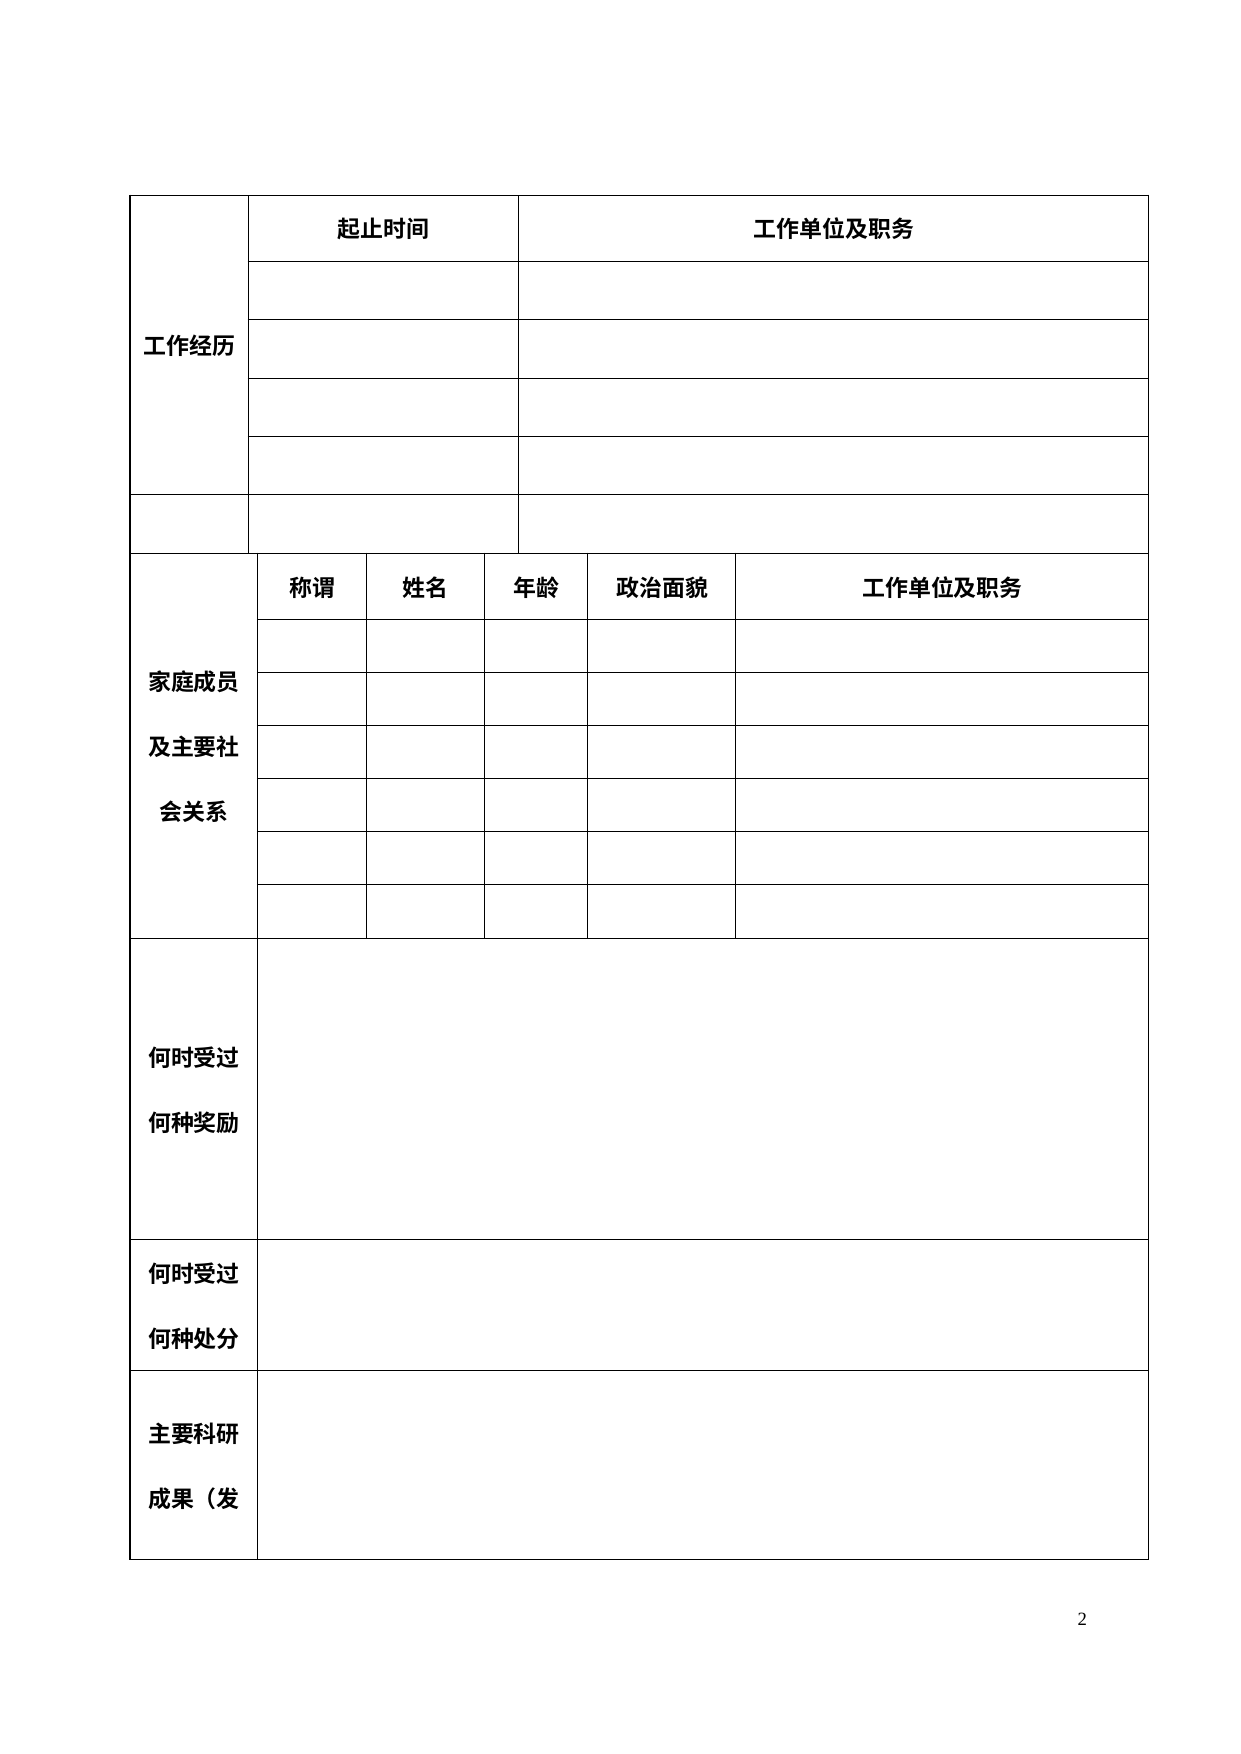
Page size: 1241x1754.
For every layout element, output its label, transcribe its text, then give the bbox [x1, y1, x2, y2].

table_cell [588, 885, 735, 937]
table_cell [736, 726, 1148, 778]
table_cell [588, 726, 735, 778]
table_cell [588, 673, 735, 725]
table_cell [367, 620, 484, 672]
table_cell [258, 939, 1148, 1239]
table_cell 何时受过何种奖励 [131, 939, 257, 1239]
table_cell [736, 620, 1148, 672]
table_cell [588, 779, 735, 831]
table_cell [367, 779, 484, 831]
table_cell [131, 1371, 257, 1558]
table_cell [485, 726, 587, 778]
table_cell 称谓 [258, 554, 366, 619]
table_cell 工作经历 [131, 196, 248, 494]
table_cell 政治面貌 [588, 554, 735, 619]
table_cell [249, 262, 518, 319]
table_cell [367, 885, 484, 937]
table_cell [485, 779, 587, 831]
table_cell [258, 726, 366, 778]
table_cell [588, 832, 735, 884]
table_cell [736, 885, 1148, 937]
table_cell 起止时间 [249, 196, 518, 261]
table_cell [736, 832, 1148, 884]
table_cell [485, 673, 587, 725]
table_cell [519, 262, 1148, 319]
table_cell 年龄 [485, 554, 587, 619]
table_cell [258, 1371, 1148, 1558]
table_cell [519, 437, 1148, 494]
table_cell [249, 495, 518, 553]
table_cell [367, 726, 484, 778]
table_cell [519, 379, 1148, 436]
table_cell [485, 832, 587, 884]
table_cell [736, 779, 1148, 831]
table_cell [249, 320, 518, 377]
table_cell [258, 885, 366, 937]
table_cell [367, 673, 484, 725]
table_cell 家庭成员及主要社会关系 [131, 554, 257, 937]
table_cell [258, 620, 366, 672]
table_cell [131, 495, 248, 553]
table_cell [249, 437, 518, 494]
table_cell 工作单位及职务 [519, 196, 1148, 261]
table_cell [485, 885, 587, 937]
table_cell [249, 379, 518, 436]
table_cell [736, 673, 1148, 725]
table_cell [258, 832, 366, 884]
table_cell 姓名 [367, 554, 484, 619]
table_cell [519, 320, 1148, 377]
table_cell [258, 1240, 1148, 1370]
table_cell 工作单位及职务 [736, 554, 1148, 619]
table_cell 何时受过何种处分 [131, 1240, 257, 1370]
table_cell [485, 620, 587, 672]
table_cell [519, 495, 1148, 553]
table_cell [367, 832, 484, 884]
table_cell [258, 779, 366, 831]
table_cell [258, 673, 366, 725]
table_cell [588, 620, 735, 672]
